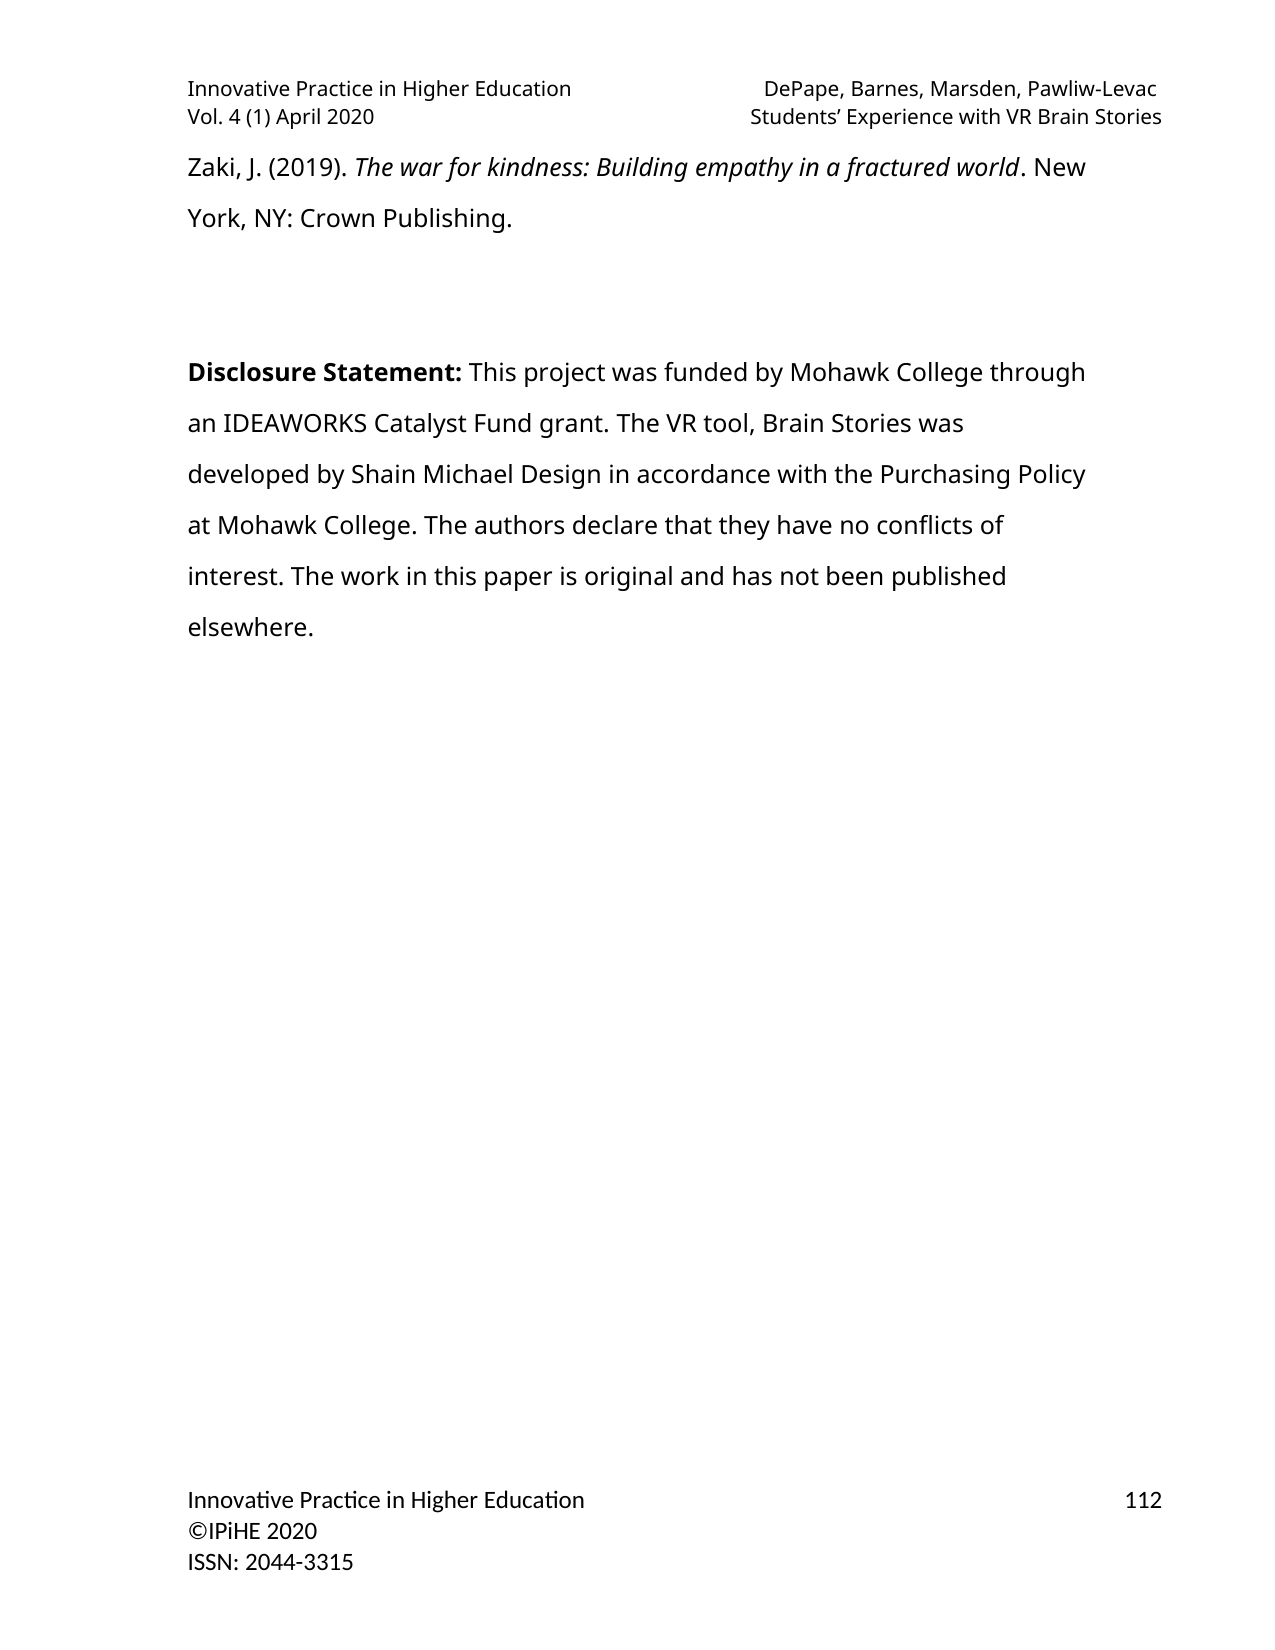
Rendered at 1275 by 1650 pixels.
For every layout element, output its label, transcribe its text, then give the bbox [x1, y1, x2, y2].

text Zaki, J. (2019). The war for kindness: Building empathy in a fractured world. New York, NY: Crown Publishing. [187, 150, 1088, 235]
text Disclosure Statement: This project was funded by Mohawk College through an IDEAWORKS Catalyst Fund grant. The VR tool, Brain Stories was developed by Shain Michael Design in accordance with the Purchasing Policy at Mohawk College. The authors declare that they have no conflicts of interest. The work in this paper is original and has not been published elsewhere. [187, 354, 1088, 643]
